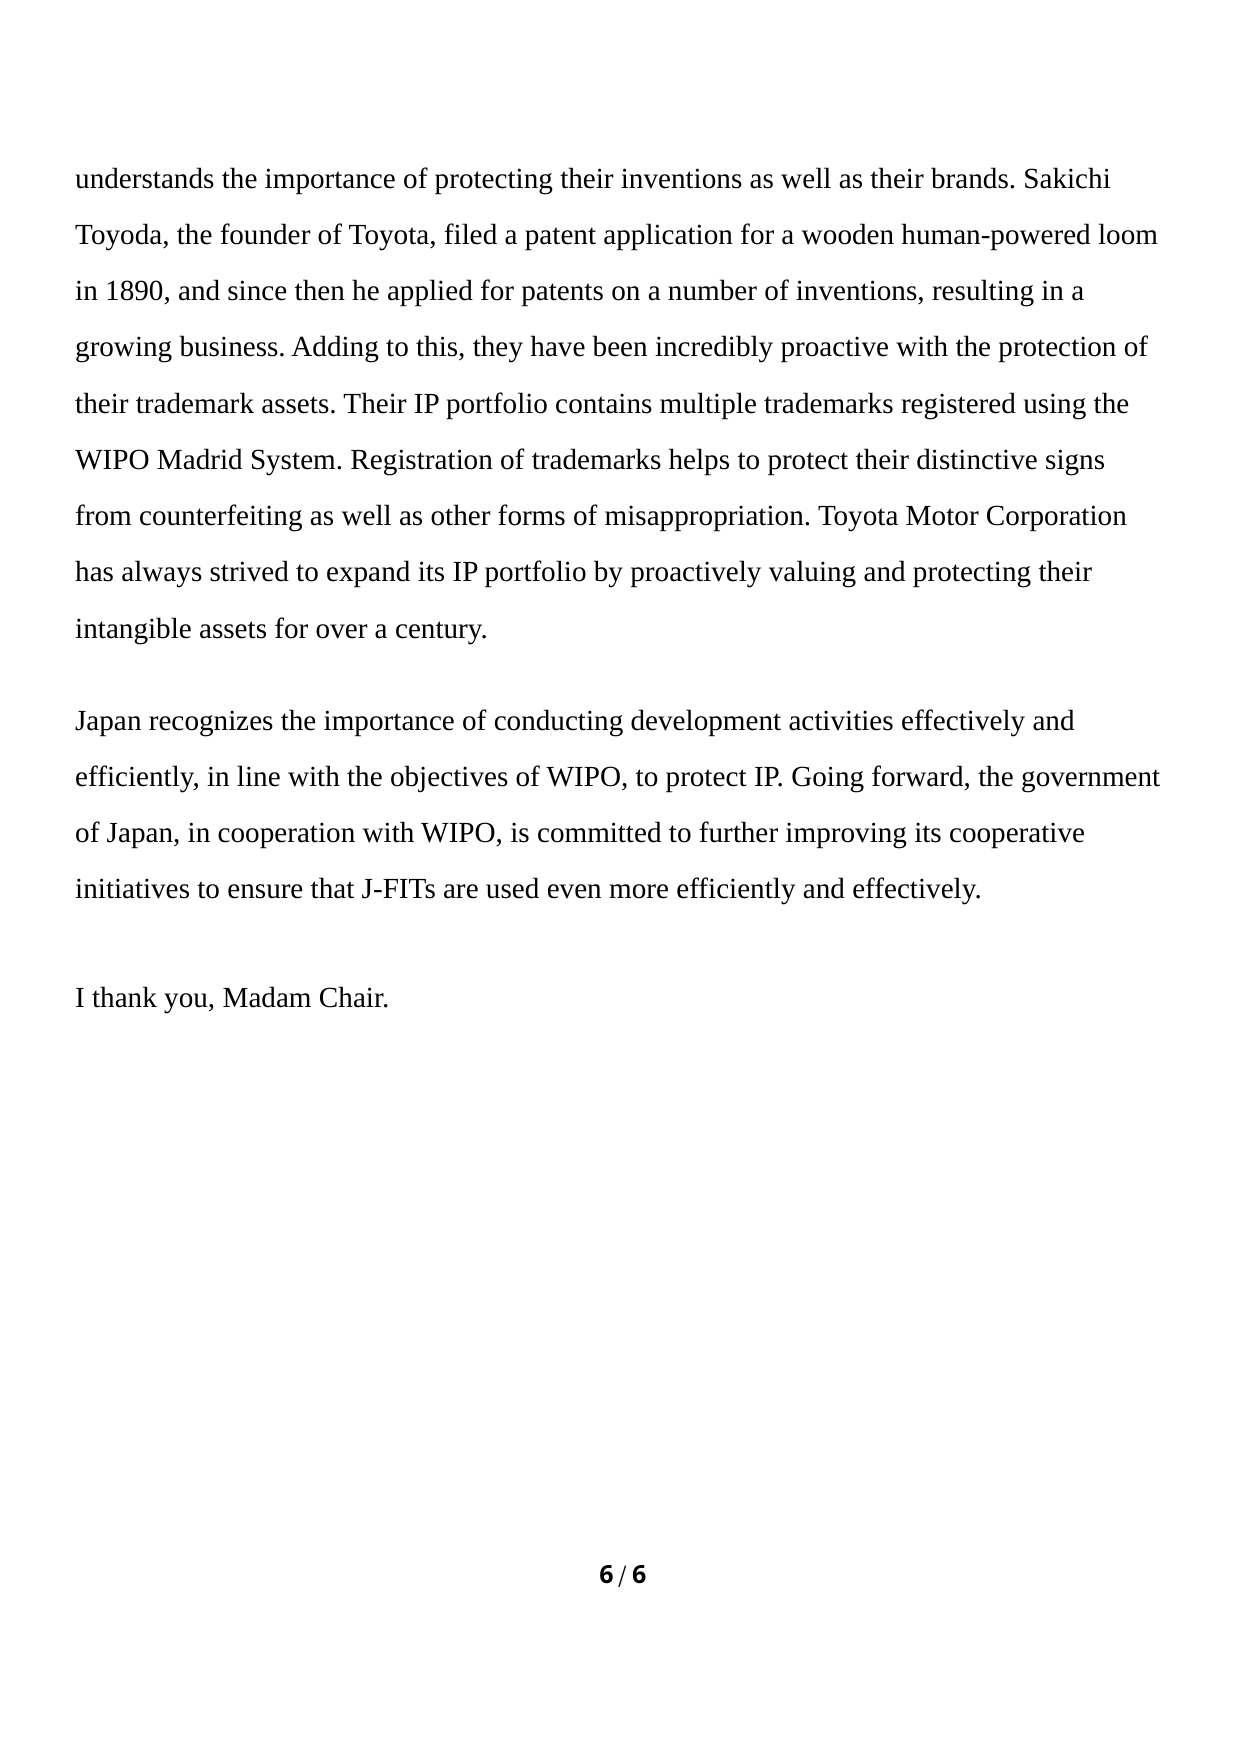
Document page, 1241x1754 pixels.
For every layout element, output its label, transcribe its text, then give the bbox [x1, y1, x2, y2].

text Japan recognizes the importance of conducting development activities effectively and efficiently, in line with the objectives of WIPO, to protect IP. Going forward, the government of Japan, in cooperation with WIPO, is committed to further improving its cooperative initiatives to ensure that J-FITs are used even more efficiently and effectively. [75, 701, 1165, 907]
text I thank you, Madam Chair. [75, 978, 1165, 1015]
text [75, 159, 1165, 646]
